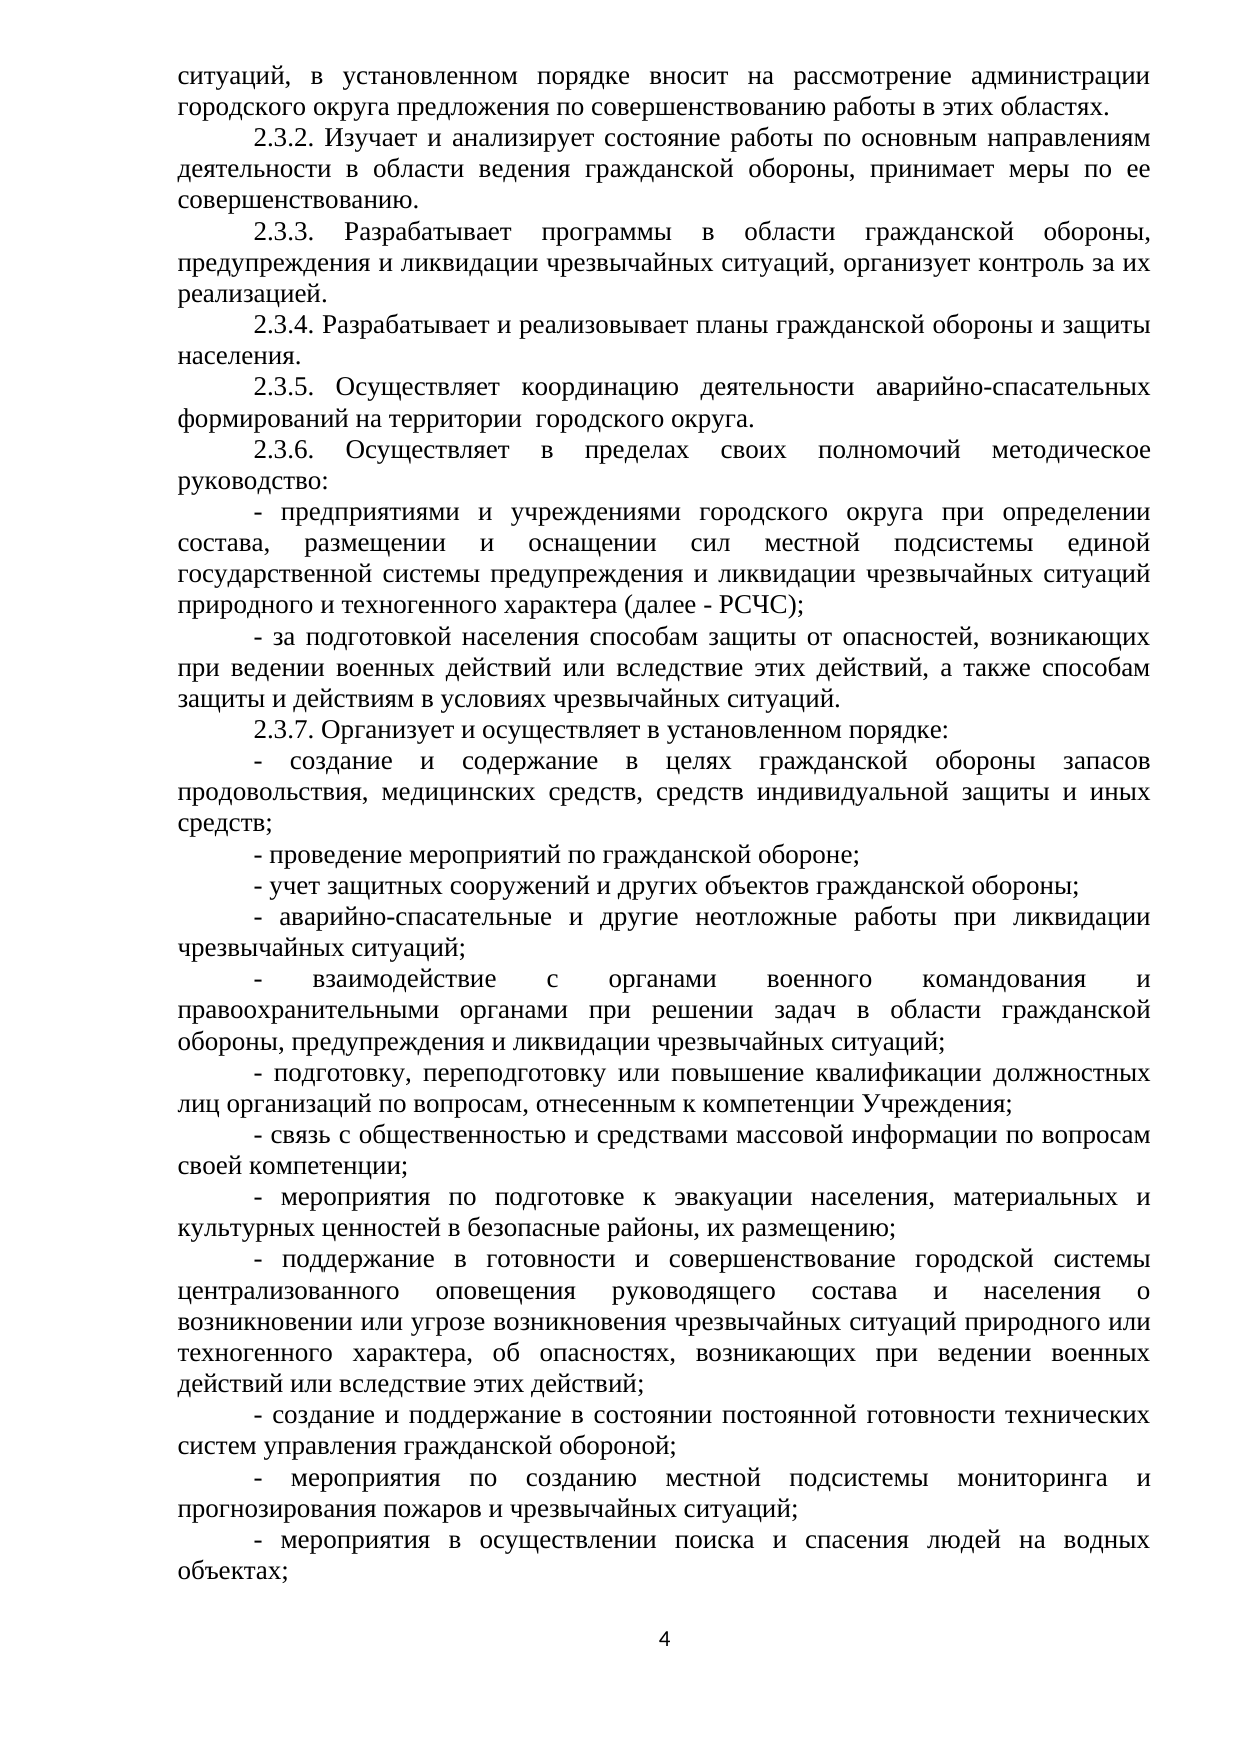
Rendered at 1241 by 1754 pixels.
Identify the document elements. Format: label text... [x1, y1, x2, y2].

text - мероприятия по созданию местной подсистемы мониторинга и прогнозирования пожаров и чрезвычайных ситуаций; [177, 1461, 1152, 1523]
text - проведение мероприятий по гражданской обороне; [177, 838, 1152, 869]
text 2.3.5. Осуществляет координацию деятельности аварийно-спасательных формирований на территории городского округа. [177, 371, 1152, 433]
text - создание и содержание в целях гражданской обороны запасов продовольствия, медицинских средств, средств индивидуальной защиты и иных средств; [177, 744, 1152, 838]
text - подготовку, переподготовку или повышение квалификации должностных лиц организаций по вопросам, отнесенным к компетенции Учреждения; [177, 1056, 1152, 1118]
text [177, 59, 1152, 121]
text - предприятиями и учреждениями городского округа при определении состава, размещении и оснащении сил местной подсистемы единой государственной системы предупреждения и ликвидации чрезвычайных ситуаций природного и техногенного характера (далее - РСЧС); [177, 495, 1152, 620]
text 2.3.2. Изучает и анализирует состояние работы по основным направлениям деятельности в области ведения гражданской обороны, принимает меры по ее совершенствованию. [177, 121, 1152, 215]
text 2.3.6. Осуществляет в пределах своих полномочий методическое руководство: [177, 433, 1152, 495]
text - поддержание в готовности и совершенствование городской системы централизованного оповещения руководящего состава и населения о возникновении или угрозе возникновения чрезвычайных ситуаций природного или техногенного характера, об опасностях, возникающих при ведении военных действий или вследствие этих действий; [177, 1243, 1152, 1398]
text - аварийно-спасательные и другие неотложные работы при ликвидации чрезвычайных ситуаций; [177, 900, 1152, 962]
text 2.3.3. Разрабатывает программы в области гражданской обороны, предупреждения и ликвидации чрезвычайных ситуаций, организует контроль за их реализацией. [177, 215, 1152, 308]
text - связь с общественностью и средствами массовой информации по вопросам своей компетенции; [177, 1118, 1152, 1180]
text 2.3.4. Разрабатывает и реализовывает планы гражданской обороны и защиты населения. [177, 308, 1152, 371]
text - взаимодействие с органами военного командования и правоохранительными органами при решении задач в области гражданской обороны, предупреждения и ликвидации чрезвычайных ситуаций; [177, 962, 1152, 1056]
text 2.3.7. Организует и осуществляет в установленном порядке: [177, 713, 1152, 744]
text - учет защитных сооружений и других объектов гражданской обороны; [177, 869, 1152, 900]
text - создание и поддержание в состоянии постоянной готовности технических систем управления гражданской обороной; [177, 1398, 1152, 1461]
text - мероприятия в осуществлении поиска и спасения людей на водных объектах; [177, 1523, 1152, 1585]
text - за подготовкой населения способам защиты от опасностей, возникающих при ведении военных действий или вследствие этих действий, а также способам защиты и действиям в условиях чрезвычайных ситуаций. [177, 620, 1152, 713]
text - мероприятия по подготовке к эвакуации населения, материальных и культурных ценностей в безопасные районы, их размещению; [177, 1180, 1152, 1243]
